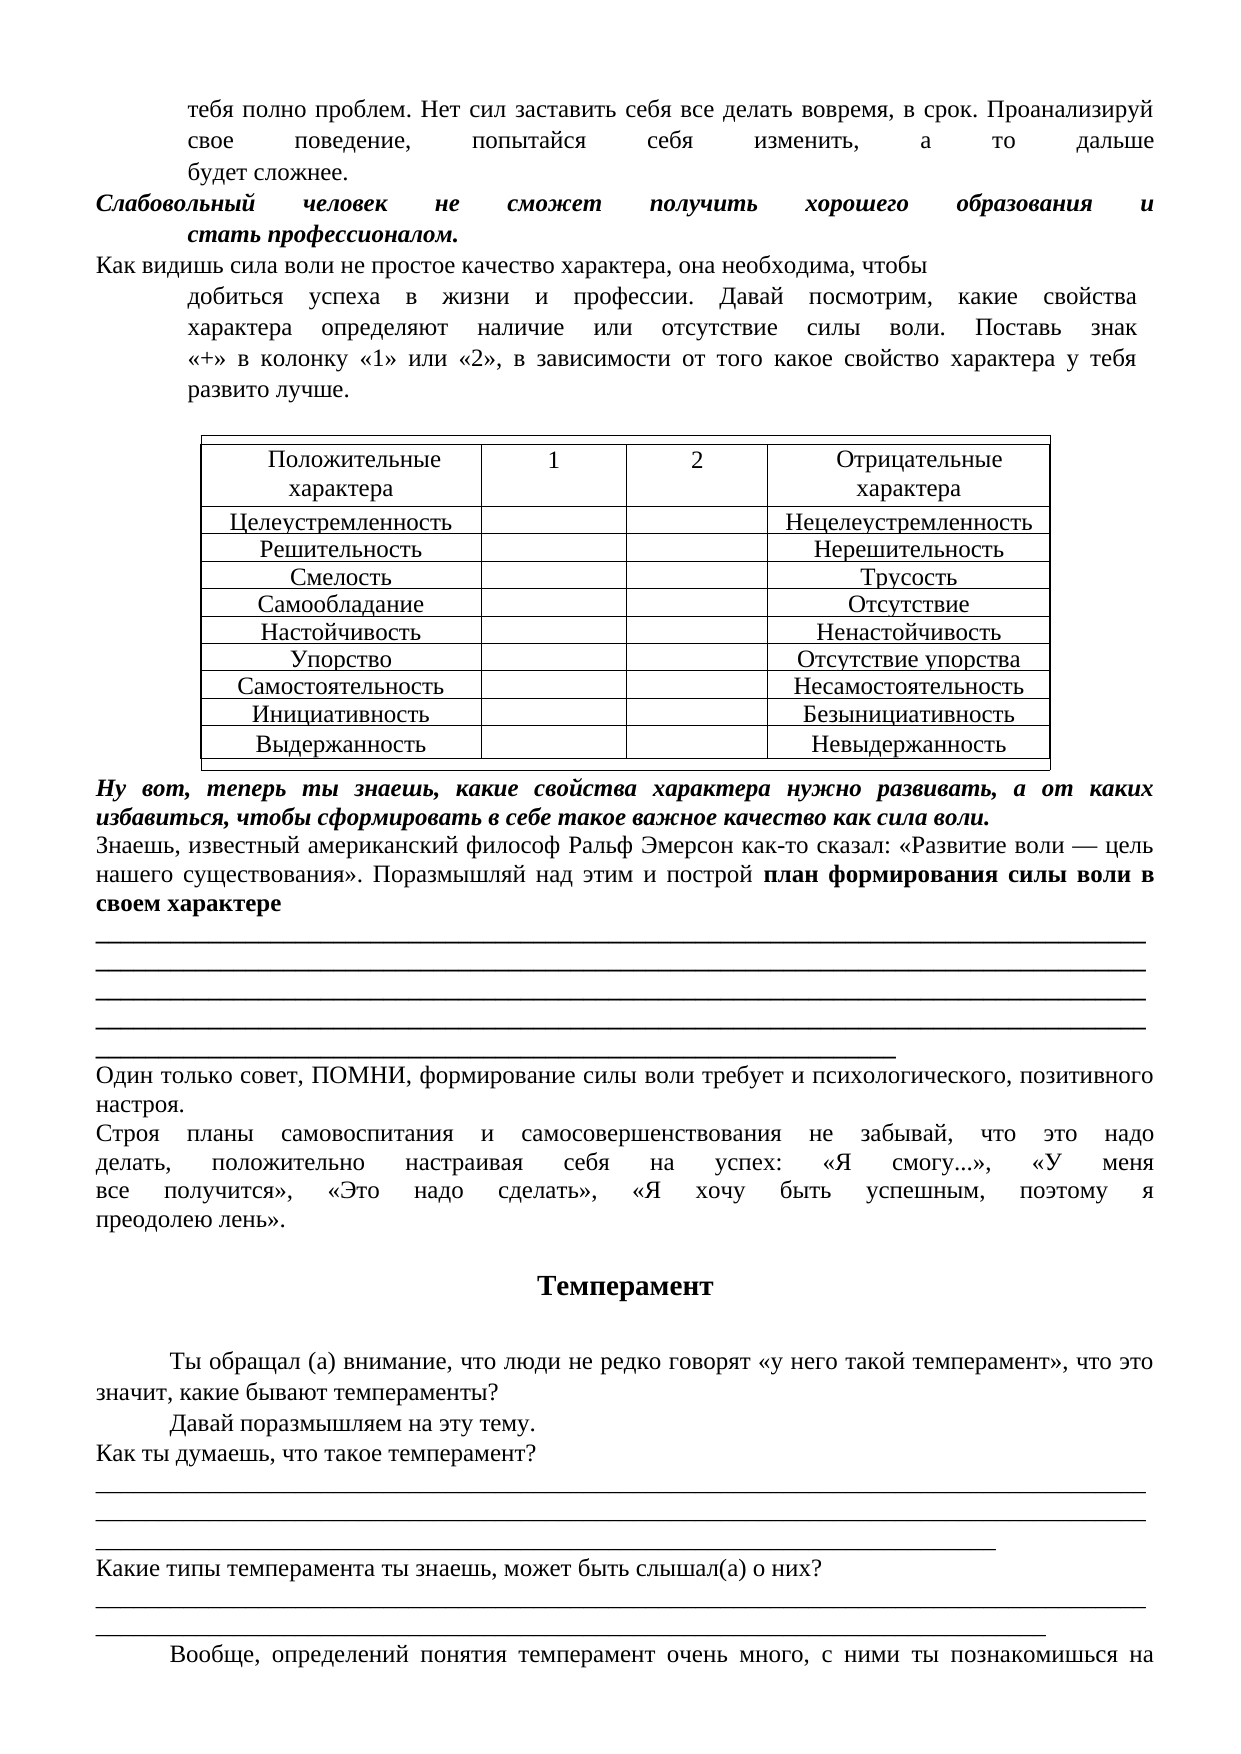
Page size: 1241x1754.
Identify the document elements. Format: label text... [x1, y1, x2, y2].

table_cell [627, 699, 767, 725]
table_cell [627, 562, 767, 588]
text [96, 93, 1155, 186]
table_header Отрицательные свойства [768, 445, 1049, 473]
table_cell [482, 589, 626, 616]
table_cell характера [202, 474, 481, 506]
table_cell Упорство [202, 644, 481, 670]
table_cell [482, 562, 626, 588]
table_cell [627, 617, 767, 643]
text ________________________________________________________________________________________________________________________________________________________________ [96, 1582, 1155, 1639]
text Слабовольный человек не сможет получить хорошего образования и стать профессионалом. [96, 186, 1155, 248]
table_cell Ненастойчивость [768, 617, 1049, 643]
table_cell [482, 474, 626, 506]
text Ты обращал (а) внимание, что люди не редко говорят «у него такой темперамент», что это значит, какие бывают темпераменты? [96, 1345, 1155, 1407]
table_cell Трусость [768, 562, 1049, 588]
table_cell [627, 671, 767, 698]
table_cell Несамостоятельность [768, 671, 1049, 698]
table_cell [627, 474, 767, 506]
table_cell [627, 589, 767, 616]
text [96, 1639, 1155, 1668]
table_header 1 [482, 445, 626, 473]
table_header Положительные свойства [202, 445, 481, 473]
table_cell Целеустремленность [202, 507, 481, 533]
table_cell [627, 507, 767, 533]
text Как видишь сила воли не простое качество характера, она необходима, чтобы [96, 248, 1155, 279]
table_cell Невыдержанность [768, 726, 1049, 757]
text Давай поразмышляем на эту тему. [169, 1407, 1155, 1438]
table_cell Решительность [202, 534, 481, 561]
table_cell [482, 671, 626, 698]
text Какие типы темперамента ты знаешь, может быть слышал(а) о них? [96, 1553, 1155, 1582]
table_cell Смелость [202, 562, 481, 588]
table_cell [482, 644, 626, 670]
table_cell [482, 507, 626, 533]
table_header 2 [627, 445, 767, 473]
table_cell Выдержанность [202, 726, 481, 757]
text Темперамент [96, 1262, 1155, 1303]
text ________________________________________________________________________________________________________________________________________________________________________________________________________________________________________________________________________________________________________________________________________________________________________________________________________________ [96, 917, 1155, 1061]
text ________________________________________________________________________________________________________________________________________________________________________________________________________________________________________________ [96, 1467, 1155, 1553]
table_cell Самостоятельность [202, 671, 481, 698]
text Ну вот, теперь ты знаешь, какие свойства характера нужно развивать, а от каких избавиться, чтобы сформировать в себе такое важное качество как сила воли. [96, 773, 1155, 831]
table_cell [482, 534, 626, 561]
table_cell Безынициативность [768, 699, 1049, 725]
table_cell [482, 726, 626, 757]
table_cell [627, 644, 767, 670]
text Строя планы самовоспитания и самосовершенствования не забывай, что это надо делать, положительно настраивая себя на успех: «Я смогу...», «У меня все получится», «Это надо сделать», «Я хочу быть успешным, поэтому я преодолею лень». [96, 1118, 1155, 1233]
table_cell [627, 534, 767, 561]
text Как ты думаешь, что такое темперамент? [96, 1438, 1155, 1467]
text Один только совет, ПОМНИ, формирование силы воли требует и психологического, позитивного настроя. [96, 1061, 1155, 1118]
table_cell Нерешительность [768, 534, 1049, 561]
table_cell Отсутствие самообладания [768, 589, 1049, 616]
table_cell Настойчивость [202, 617, 481, 643]
table_cell Самообладание [202, 589, 481, 616]
table_cell Нецелеустремленность [768, 507, 1049, 533]
table_cell Инициативность [202, 699, 481, 725]
table_cell [482, 699, 626, 725]
text добиться успеха в жизни и профессии. Давай посмотрим, какие свойства характера определяют наличие или отсутствие силы воли. Поставь знак «+» в колонку «1» или «2», в зависимости от того какое свойство характера у тебя развито лучше. [187, 279, 1138, 403]
table_cell [627, 726, 767, 757]
table_cell Отсутствие упорства [768, 644, 1049, 670]
table_cell характера [768, 474, 1049, 506]
text Знаешь, известный американский философ Ральф Эмерсон как-то сказал: «Развитие воли — цель нашего существования». Поразмышляй над этим и построй план формирования силы воли в своем характере [96, 831, 1155, 917]
table_cell [482, 617, 626, 643]
